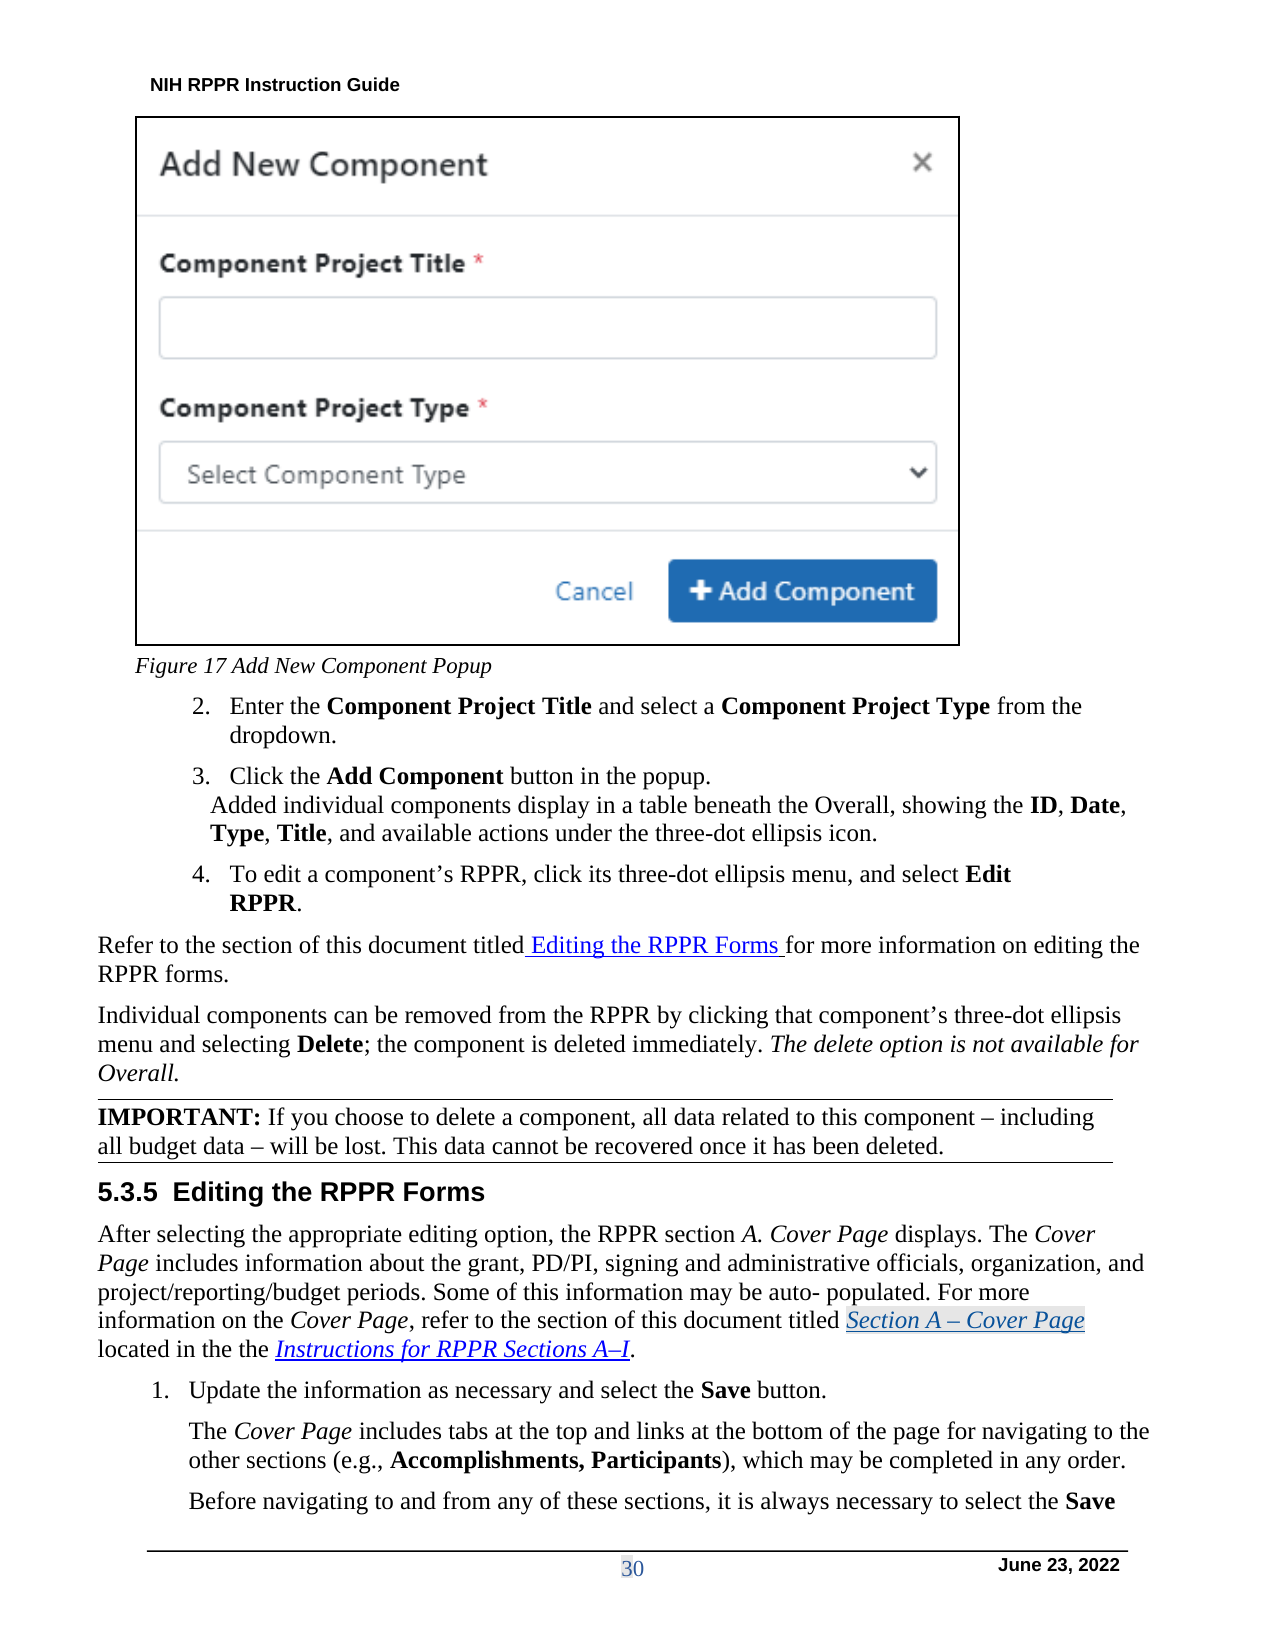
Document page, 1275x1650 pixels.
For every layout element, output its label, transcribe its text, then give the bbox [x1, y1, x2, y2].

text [188, 1486, 1151, 1515]
text Added individual components display in a table beneath the Overall, showing the ID, Date, Type, Title, and available actions under the three-dot ellipsis icon. [210, 790, 1151, 847]
text Refer to the section of this document titled Editing the RPPR Forms for more information on editing the RPPR forms. [97, 931, 1151, 988]
text IMPORTANT: If you choose to delete a component, all data related to this component – including all budget data – will be lost. This data cannot be recovered once it has been deleted. [97, 1100, 1113, 1163]
list To edit a component’s RPPR, click its three-dot ellipsis menu, and select Edit RPPR. [192, 859, 1071, 917]
picture [137, 118, 958, 644]
subtitle Editing the RPPR Forms [97, 1176, 1151, 1207]
list Enter the Component Project Title and select a Component Project Type from the dropdown. [192, 691, 1151, 749]
list Update the information as necessary and select the Save button. [151, 1375, 1151, 1403]
text After selecting the appropriate editing option, the RPPR section A. Cover Page displays. The Cover Page includes information about the grant, PD/PI, signing and administrative officials, organization, and project/reporting/budget periods. Some of this information may be auto- populated. For more information on the Cover Page, refer to the section of this document titled Section A – Cover Page located in the the Instructions for RPPR Sections A–I. [97, 1219, 1151, 1363]
list Click the Add Component button in the popup. [192, 761, 1151, 790]
text Individual components can be removed from the RPPR by clicking that component’s three-dot ellipsis menu and selecting Delete; the component is deleted immediately. The delete option is not available for Overall. [97, 1001, 1151, 1087]
text The Cover Page includes tabs at the top and links at the bottom of the page for navigating to the other sections (e.g., Accomplishments, Participants), which may be completed in any order. [188, 1416, 1151, 1473]
text Figure 17 Add New Component Popup [135, 652, 1151, 679]
